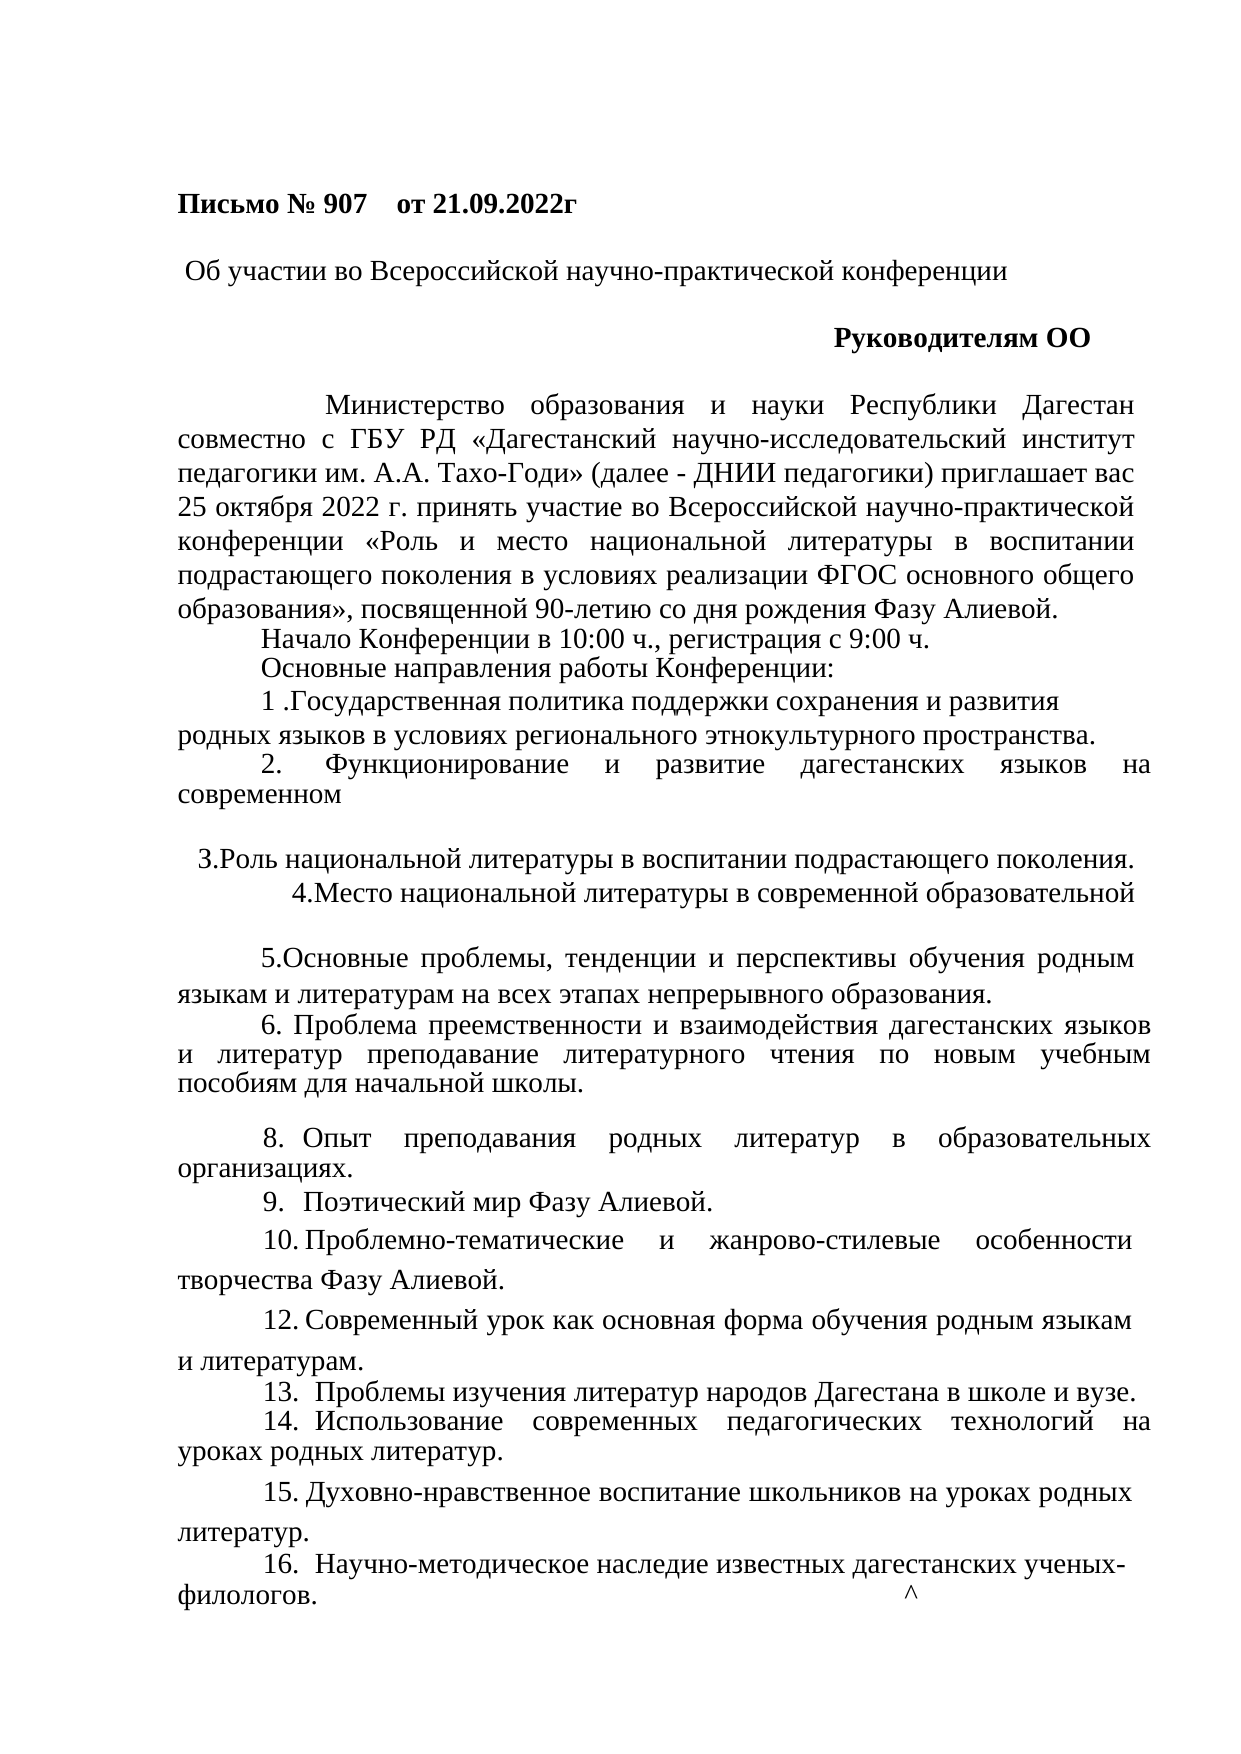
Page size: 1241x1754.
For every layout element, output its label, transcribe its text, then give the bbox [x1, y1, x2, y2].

text Начало Конференции в 10:00 ч., регистрация с 9:00 ч. [177, 625, 1152, 654]
text Письмо № 907 от 21.09.2022г [177, 186, 1152, 220]
list Духовно-нравственное воспитание школьников на уроках родных литератур. [177, 1470, 1133, 1550]
text 6. Проблема преемственности и взаимодействия дагестанских языков и литератур преподавание литературного чтения по новым учебным пособиям для начальной школы. [177, 1011, 1152, 1098]
list Проблемы изучения литератур народов Дагестана в школе и вузе. [177, 1378, 1152, 1407]
list Использование современных педагогических технологий на уроках родных литератур. [177, 1407, 1152, 1466]
text Министерство образования и науки Республики Дагестан совместно с ГБУ РД «Дагестанский научно-исследовательский институт педагогики им. А.А. Тахо-Годи» (далее - ДНИИ педагогики) приглашает вас 25 октября 2022 г. принять участие во Всероссийской научно-практической конференции «Роль и место национальной литературы в воспитании подрастающего поколения в условиях реализации ФГОС основного общего образования», посвященной 90-летию со дня рождения Фазу Алиевой. [177, 387, 1135, 625]
text 5.Основные проблемы, тенденции и перспективы обучения родным языкам и литературам на всех этапах непрерывного образования. [177, 938, 1135, 1011]
list Функционирование и развитие дагестанских языков на современном [177, 751, 1152, 809]
list Научно-методическое наследие известных дагестанских ученых- [177, 1550, 1152, 1579]
list Опыт преподавания родных литератур в образовательных организациях. [177, 1124, 1152, 1183]
list Поэтический мир Фазу Алиевой. [177, 1188, 1152, 1217]
list Современный урок как основная форма обучения родным языкам и литературам. [177, 1297, 1133, 1378]
text Руководителям ОО [177, 320, 1152, 354]
text Об участии во Всероссийской научно-практической конференции [177, 253, 1152, 287]
list Проблемно-тематические и жанрово-стилевые особенности творчества Фазу Алиевой. [177, 1217, 1133, 1297]
text филологов. ^ [177, 1581, 1152, 1611]
text Основные направления работы Конференции: [177, 654, 1152, 683]
text 1 .Государственная политика поддержки сохранения и развития родных языков в условиях регионального этнокультурного пространства. [177, 683, 1135, 751]
text З.Роль национальной литературы в воспитании подрастающего поколения. 4.Место национальной литературы в современной образовательной [177, 842, 1135, 909]
